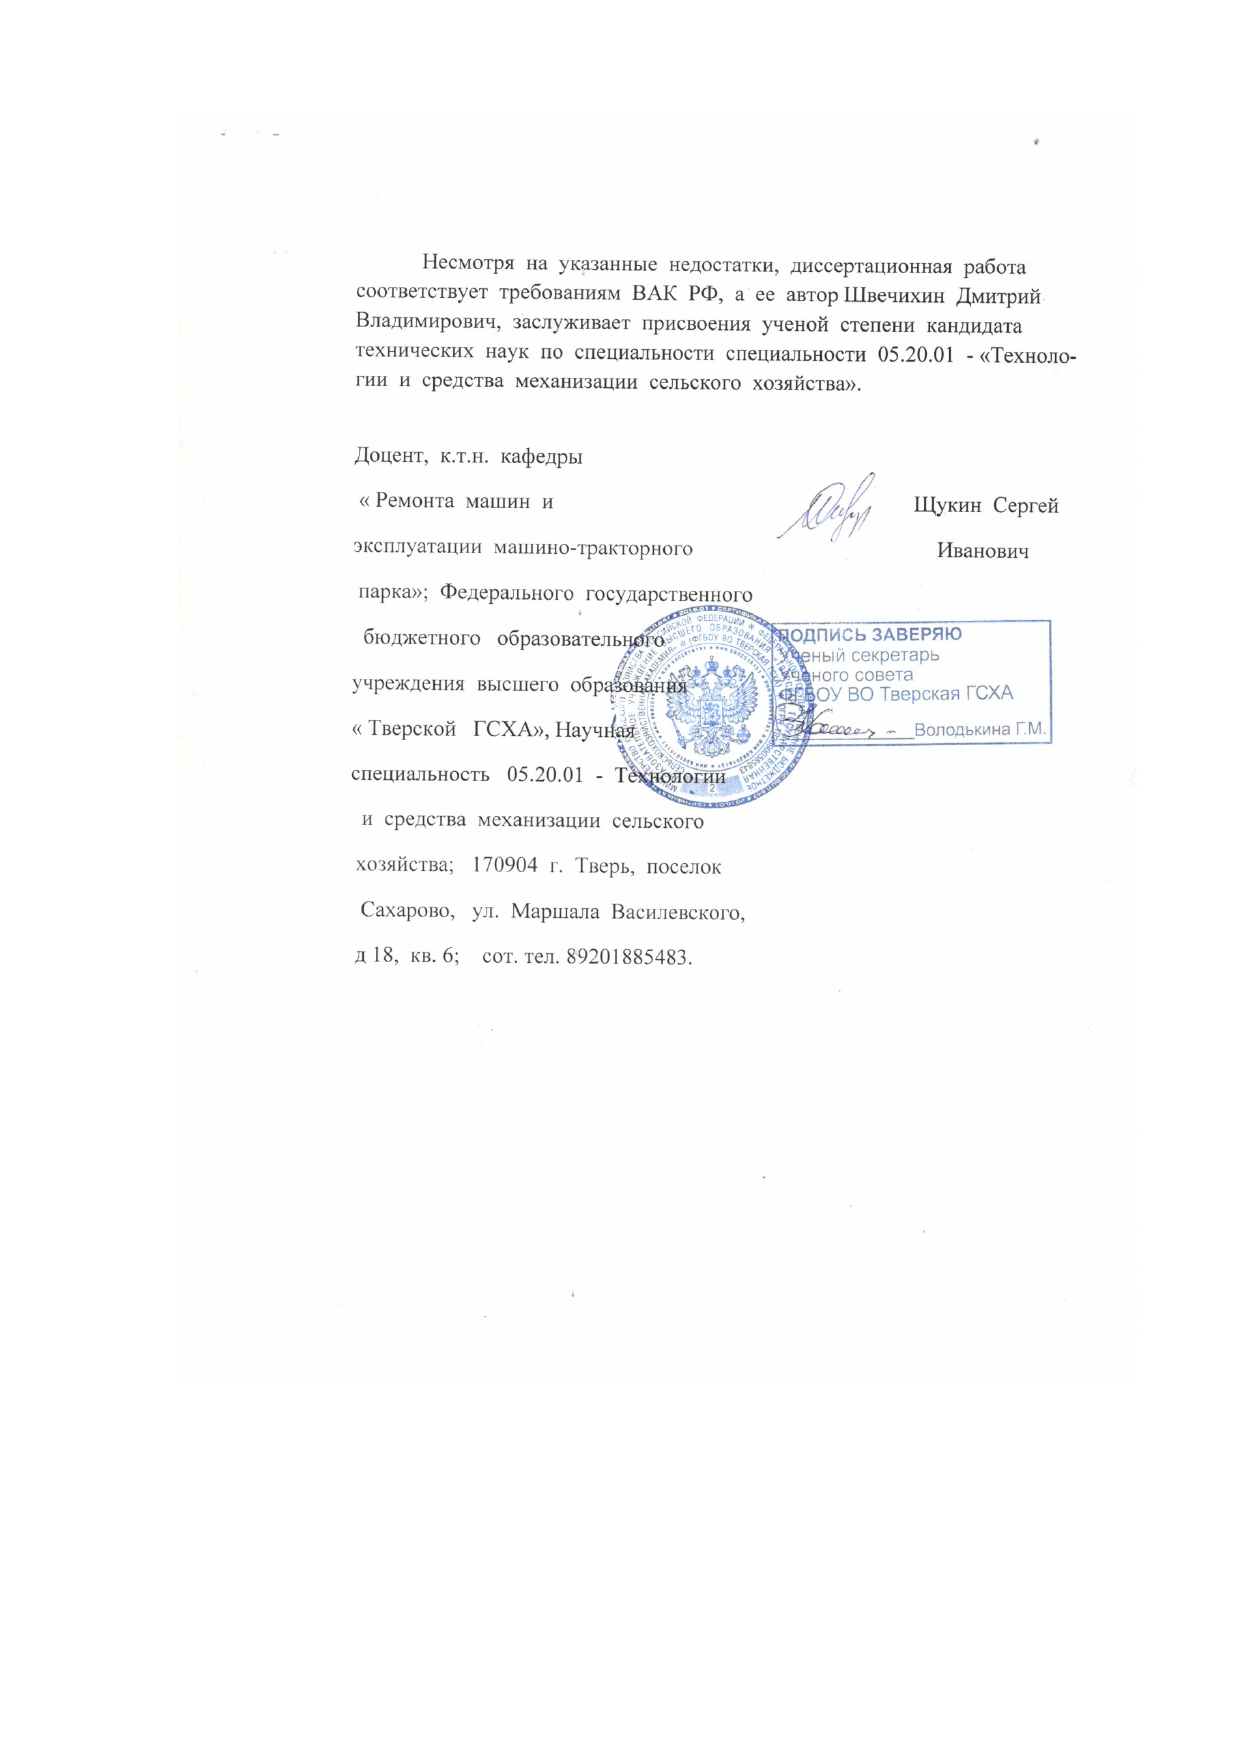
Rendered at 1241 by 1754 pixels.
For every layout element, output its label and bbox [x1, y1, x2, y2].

picture [177, 118, 1151, 1379]
